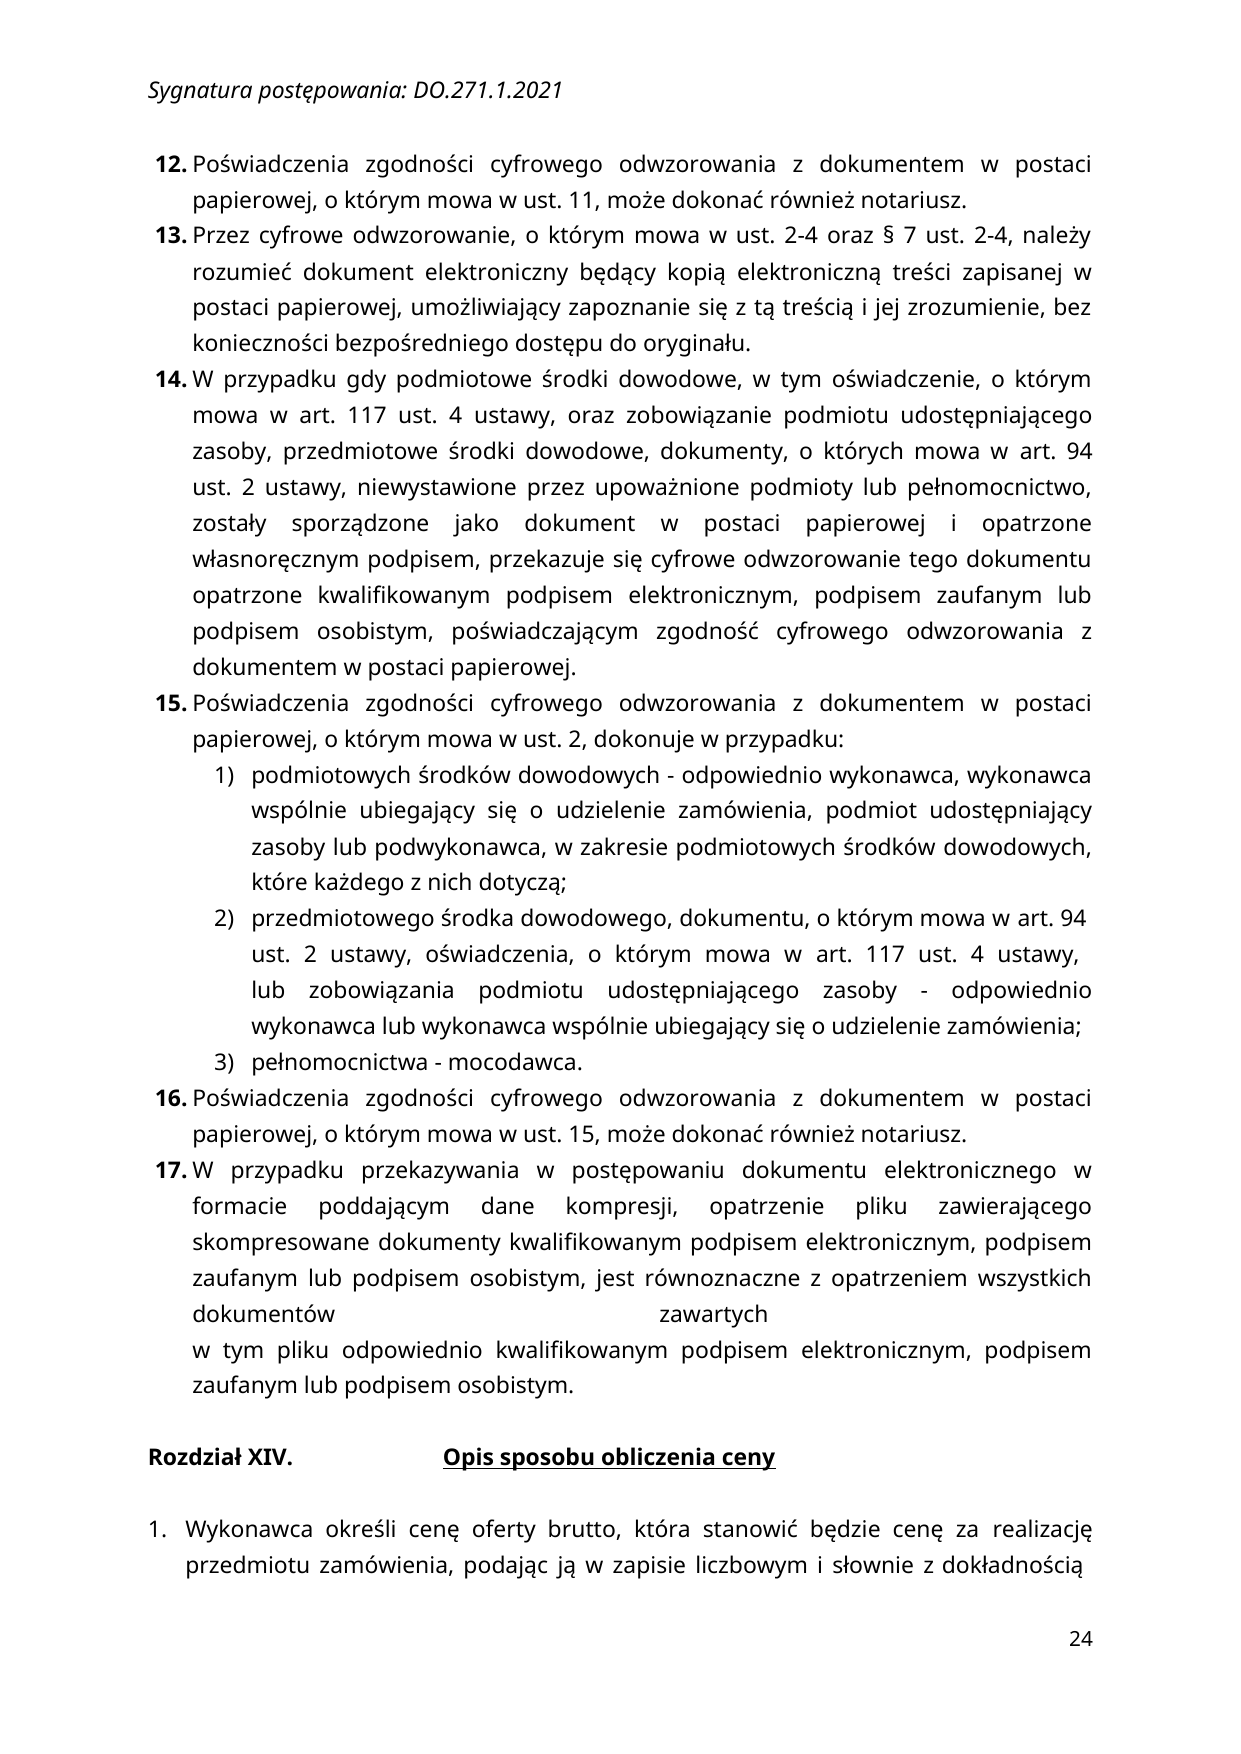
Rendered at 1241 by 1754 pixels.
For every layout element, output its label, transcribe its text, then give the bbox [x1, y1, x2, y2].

list Poświadczenia zgodności cyfrowego odwzorowania z dokumentem w postaci papierowej, o którym mowa w ust. 2, dokonuje w przypadku: [154, 687, 1093, 754]
text Rozdział XIV. Opis sposobu obliczenia ceny [148, 1441, 1093, 1473]
list W przypadku gdy podmiotowe środki dowodowe, w tym oświadczenie, o którym mowa w art. 117 ust. 4 ustawy, oraz zobowiązanie podmiotu udostępniającego zasoby, przedmiotowe środki dowodowe, dokumenty, o których mowa w art. 94 ust. 2 ustawy, niewystawione przez upoważnione podmioty lub pełnomocnictwo, zostały sporządzone jako dokument w postaci papierowej i opatrzone własnoręcznym podpisem, przekazuje się cyfrowe odwzorowanie tego dokumentu opatrzone kwalifikowanym podpisem elektronicznym, podpisem zaufanym lub podpisem osobistym, poświadczającym zgodność cyfrowego odwzorowania z dokumentem w postaci papierowej. [154, 363, 1093, 682]
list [148, 1513, 1093, 1580]
list Poświadczenia zgodności cyfrowego odwzorowania z dokumentem w postaci papierowej, o którym mowa w ust. 11, może dokonać również notariusz. [154, 148, 1093, 215]
list przedmiotowego środka dowodowego, dokumentu, o którym mowa w art. 94 ust. 2 ustawy, oświadczenia, o którym mowa w art. 117 ust. 4 ustawy, lub zobowiązania podmiotu udostępniającego zasoby - odpowiednio wykonawca lub wykonawca wspólnie ubiegający się o udzielenie zamówienia; [214, 902, 1093, 1041]
list W przypadku przekazywania w postępowaniu dokumentu elektronicznego w formacie poddającym dane kompresji, opatrzenie pliku zawierającego skompresowane dokumenty kwalifikowanym podpisem elektronicznym, podpisem zaufanym lub podpisem osobistym, jest równoznaczne z opatrzeniem wszystkich dokumentów zawartych w tym pliku odpowiednio kwalifikowanym podpisem elektronicznym, podpisem zaufanym lub podpisem osobistym. [154, 1154, 1093, 1401]
list Przez cyfrowe odwzorowanie, o którym mowa w ust. 2-4 oraz § 7 ust. 2-4, należy rozumieć dokument elektroniczny będący kopią elektroniczną treści zapisanej w postaci papierowej, umożliwiający zapoznanie się z tą treścią i jej zrozumienie, bez konieczności bezpośredniego dostępu do oryginału. [154, 219, 1093, 358]
list podmiotowych środków dowodowych - odpowiednio wykonawca, wykonawca wspólnie ubiegający się o udzielenie zamówienia, podmiot udostępniający zasoby lub podwykonawca, w zakresie podmiotowych środków dowodowych, które każdego z nich dotyczą; [214, 758, 1093, 898]
list Poświadczenia zgodności cyfrowego odwzorowania z dokumentem w postaci papierowej, o którym mowa w ust. 15, może dokonać również notariusz. [154, 1082, 1093, 1149]
list pełnomocnictwa - mocodawca. [214, 1046, 1093, 1077]
